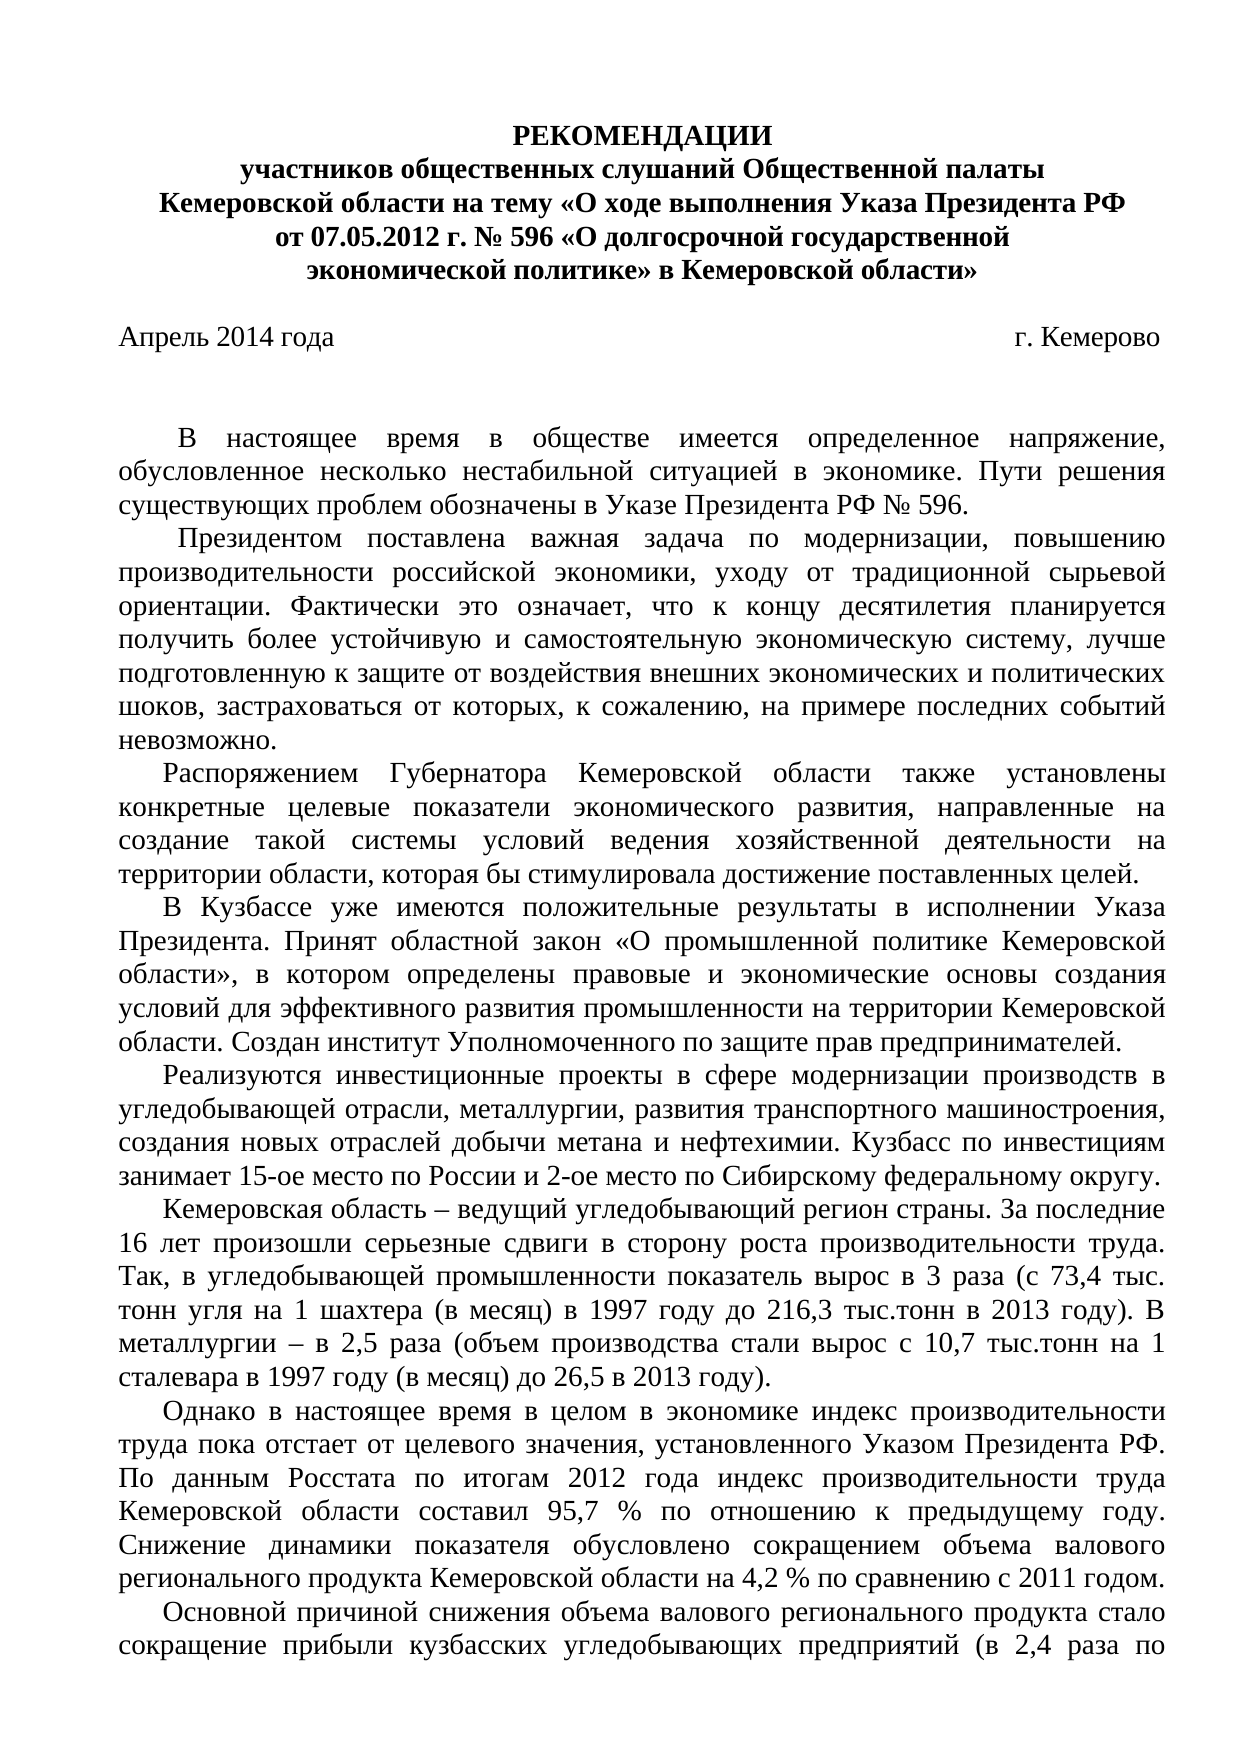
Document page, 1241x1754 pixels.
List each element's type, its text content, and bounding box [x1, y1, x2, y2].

text Кемеровская область – ведущий угледобывающий регион страны. За последние 16 лет произошли серьезные сдвиги в сторону роста производительности труда. Так, в угледобывающей промышленности показатель вырос в 3 раза (с 73,4 тыс. тонн угля на 1 шахтера (в месяц) в 1997 году до 216,3 тыс.тонн в 2013 году). В металлургии – в 2,5 раза (объем производства стали вырос с 10,7 тыс.тонн на 1 сталевара в 1997 году (в месяц) до 26,5 в 2013 году). [118, 1191, 1167, 1393]
text участников общественных слушаний Общественной палаты [118, 152, 1167, 185]
text В настоящее время в обществе имеется определенное напряжение, обусловленное несколько нестабильной ситуацией в экономике. Пути решения существующих проблем обозначены в Указе Президента РФ № 596. [118, 420, 1167, 521]
text В Кузбассе уже имеются положительные результаты в исполнении Указа Президента. Принят областной закон «О промышленной политике Кемеровской области», в котором определены правовые и экономические основы создания условий для эффективного развития промышленности на территории Кемеровской области. Создан институт Уполномоченного по защите прав предпринимателей. [118, 889, 1167, 1057]
text Президентом поставлена важная задача по модернизации, повышению производительности российской экономики, уходу от традиционной сырьевой ориентации. Фактически это означает, что к концу десятилетия планируется получить более устойчивую и самостоятельную экономическую систему, лучше подготовленную к защите от воздействия внешних экономических и политических шоков, застраховаться от которых, к сожалению, на примере последних событий невозможно. [118, 521, 1167, 755]
text Кемеровской области на тему «О ходе выполнения Указа Президента РФ [118, 185, 1167, 219]
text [118, 1594, 1167, 1661]
text Распоряжением Губернатора Кемеровской области также установлены конкретные целевые показатели экономического развития, направленные на создание такой системы условий ведения хозяйственной деятельности на территории области, которая бы стимулировала достижение поставленных целей. [118, 755, 1167, 889]
text Однако в настоящее время в целом в экономике индекс производительности труда пока отстает от целевого значения, установленного Указом Президента РФ. По данным Росстата по итогам 2012 года индекс производительности труда Кемеровской области составил 95,7 % по отношению к предыдущему году. Снижение динамики показателя обусловлено сокращением объема валового регионального продукта Кемеровской области на 4,2 % по сравнению с 2011 годом. [118, 1393, 1167, 1594]
text от 07.05.2012 г. № 596 «О долгосрочной государственной [118, 219, 1167, 252]
text РЕКОМЕНДАЦИИ [118, 118, 1167, 152]
text Реализуются инвестиционные проекты в сфере модернизации производств в угледобывающей отрасли, металлургии, развития транспортного машиностроения, создания новых отраслей добычи метана и нефтехимии. Кузбасс по инвестициям занимает 15-ое место по России и 2-ое место по Сибирскому федеральному округу. [118, 1057, 1167, 1191]
text Апрель 2014 года г. Кемерово [118, 319, 1167, 353]
text экономической политике» в Кемеровской области» [118, 252, 1167, 286]
